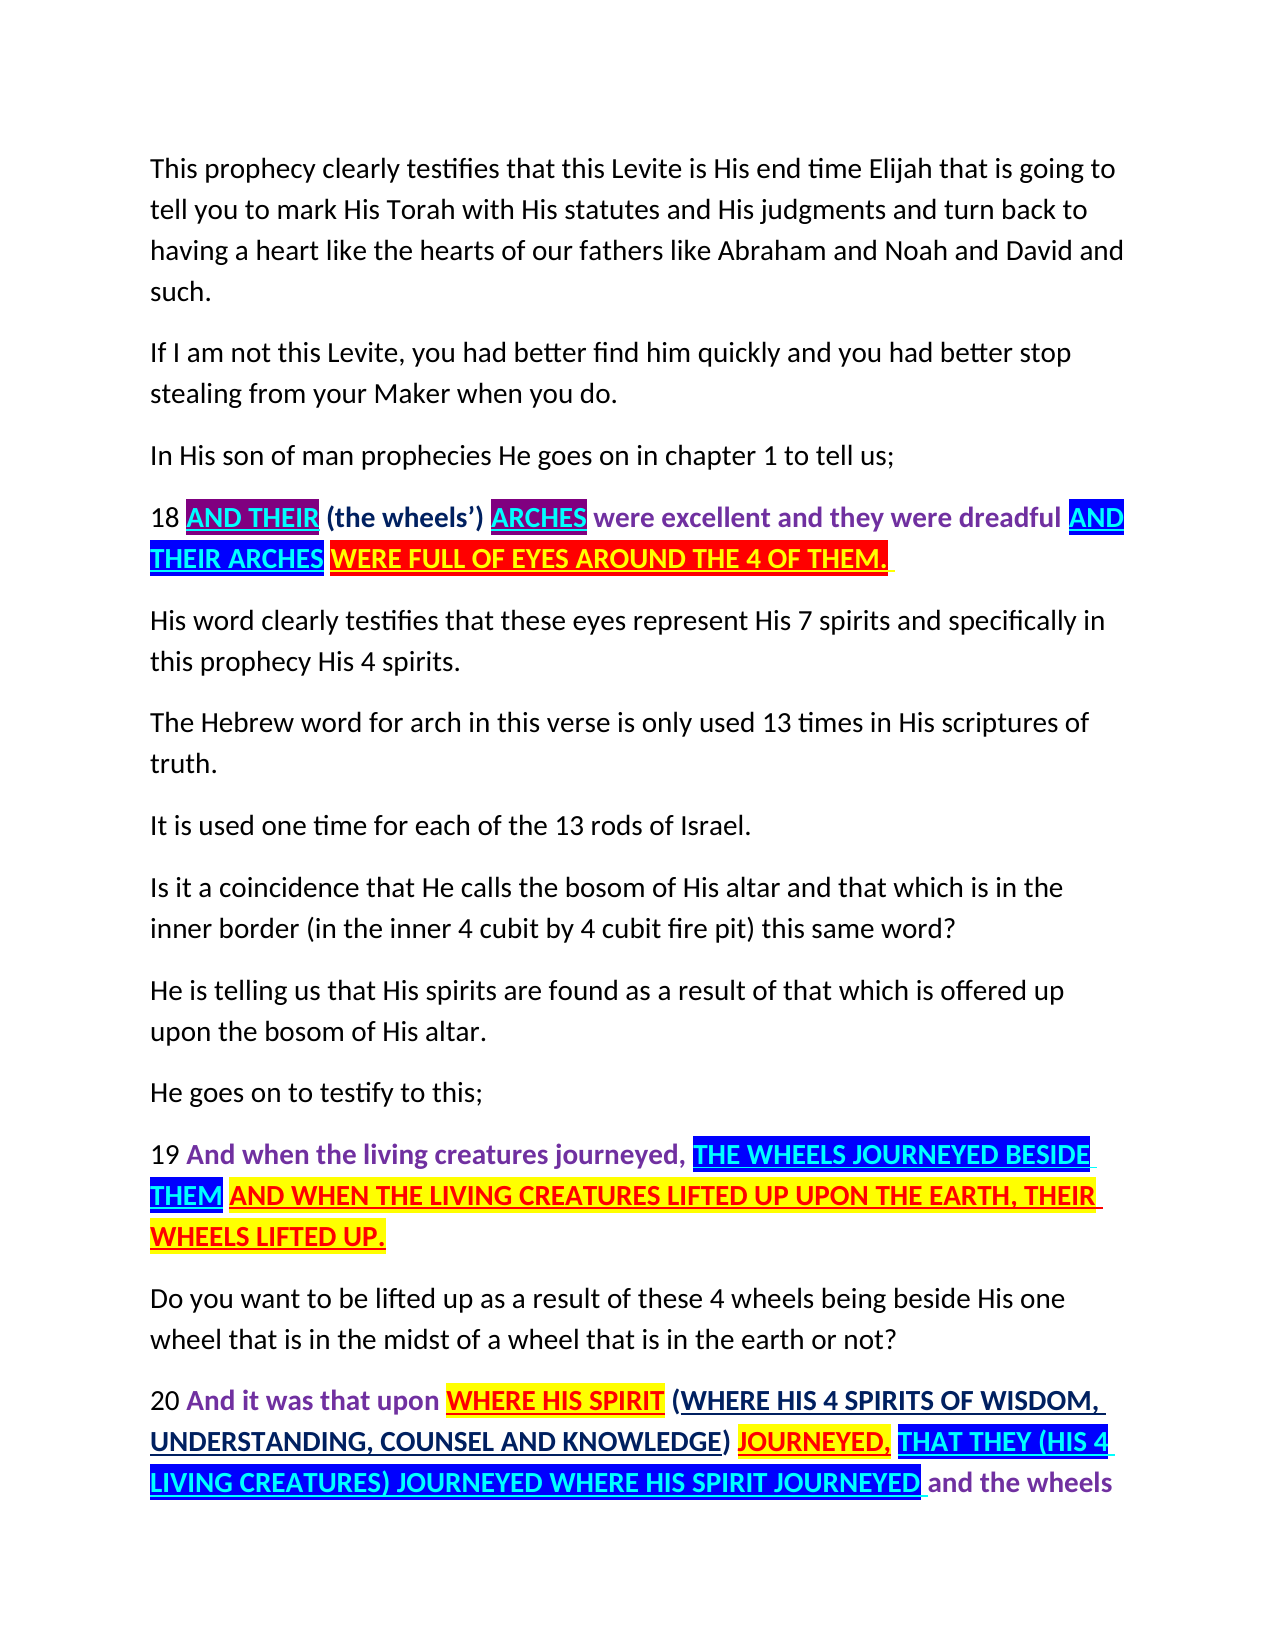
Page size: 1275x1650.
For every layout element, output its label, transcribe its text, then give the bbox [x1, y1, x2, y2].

text The Hebrew word for arch in this verse is only used 13 times in His scriptures of truth. [150, 704, 1125, 781]
text He goes on to testify to this; [150, 1074, 1125, 1110]
text Is it a coincidence that He calls the bosom of His altar and that which is in the inner border (in the inner 4 cubit by 4 cubit fire pit) this same word? [150, 869, 1125, 946]
text 18 AND THEIR (the wheels’) ARCHES were excellent and they were dreadful AND THEIR ARCHES WERE FULL OF EYES AROUND THE 4 OF THEM. [150, 499, 1125, 576]
text It is used one time for each of the 13 rods of Israel. [150, 807, 1125, 843]
text This prophecy clearly testifies that this Levite is His end time Elijah that is going to tell you to mark His Torah with His statutes and His judgments and turn back to having a heart like the hearts of our fathers like Abraham and Noah and David and such. [150, 150, 1125, 308]
text Do you want to be lifted up as a result of these 4 wheels being beside His one wheel that is in the midst of a wheel that is in the earth or not? [150, 1280, 1125, 1356]
text His word clearly testifies that these eyes represent His 7 spirits and specifically in this prophecy His 4 spirits. [150, 602, 1125, 678]
text 19 And when the living creatures journeyed, THE WHEELS JOURNEYED BESIDE THEM AND WHEN THE LIVING CREATURES LIFTED UP UPON THE EARTH, THEIR WHEELS LIFTED UP. [150, 1136, 1125, 1254]
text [150, 1382, 1125, 1500]
text In His son of man prophecies He goes on in chapter 1 to tell us; [150, 437, 1125, 473]
text He is telling us that His spirits are found as a result of that which is offered up upon the bosom of His altar. [150, 972, 1125, 1048]
text If I am not this Levite, you had better find him quickly and you had better stop stealing from your Maker when you do. [150, 334, 1125, 411]
